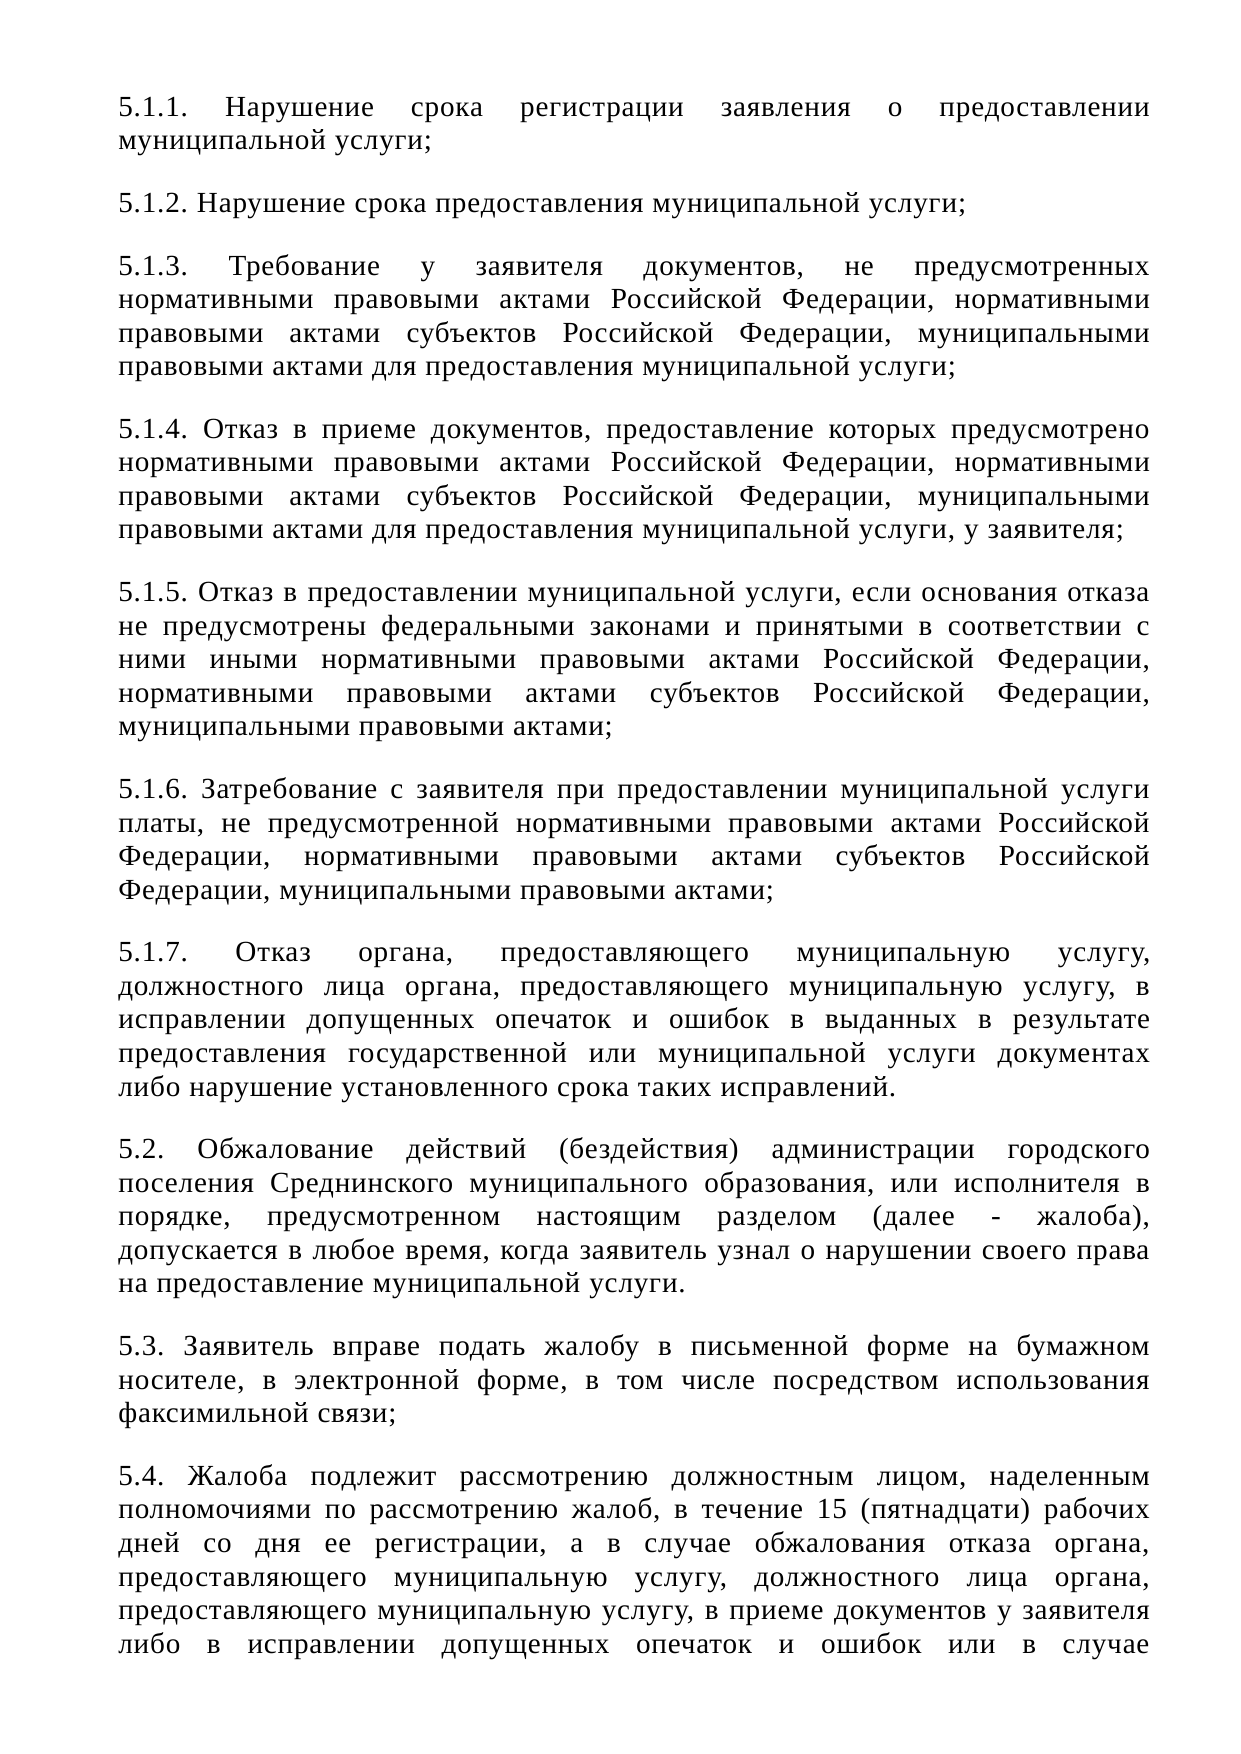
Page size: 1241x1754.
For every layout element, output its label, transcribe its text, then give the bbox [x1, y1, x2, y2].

text 5.1.3. Требование у заявителя документов, не предусмотренных нормативными правовыми актами Российской Федерации, нормативными правовыми актами субъектов Российской Федерации, муниципальными правовыми актами для предоставления муниципальной услуги; [118, 248, 1152, 382]
text 5.2. Обжалование действий (бездействия) администрации городского поселения Среднинского муниципального образования, или исполнителя в порядке, предусмотренном настоящим разделом (далее - жалоба), допускается в любое время, когда заявитель узнал о нарушении своего права на предоставление муниципальной услуги. [118, 1131, 1152, 1299]
text 5.1.5. Отказ в предоставлении муниципальной услуги, если основания отказа не предусмотрены федеральными законами и принятыми в соответствии с ними иными нормативными правовыми актами Российской Федерации, нормативными правовыми актами субъектов Российской Федерации, муниципальными правовыми актами; [118, 574, 1152, 742]
text 5.1.4. Отказ в приеме документов, предоставление которых предусмотрено нормативными правовыми актами Российской Федерации, нормативными правовыми актами субъектов Российской Федерации, муниципальными правовыми актами для предоставления муниципальной услуги, у заявителя; [118, 411, 1152, 545]
text 5.1.6. Затребование с заявителя при предоставлении муниципальной услуги платы, не предусмотренной нормативными правовыми актами Российской Федерации, нормативными правовыми актами субъектов Российской Федерации, муниципальными правовыми актами; [118, 771, 1152, 905]
text 5.1.2. Нарушение срока предоставления муниципальной услуги; [118, 185, 1152, 218]
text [118, 1458, 1152, 1659]
text 5.3. Заявитель вправе подать жалобу в письменной форме на бумажном носителе, в электронной форме, в том числе посредством использования факсимильной связи; [118, 1328, 1152, 1429]
text 5.1.7. Отказ органа, предоставляющего муниципальную услугу, должностного лица органа, предоставляющего муниципальную услугу, в исправлении допущенных опечаток и ошибок в выданных в результате предоставления государственной или муниципальной услуги документах либо нарушение установленного срока таких исправлений. [118, 934, 1152, 1102]
text 5.1.1. Нарушение срока регистрации заявления о предоставлении муниципальной услуги; [118, 89, 1152, 156]
